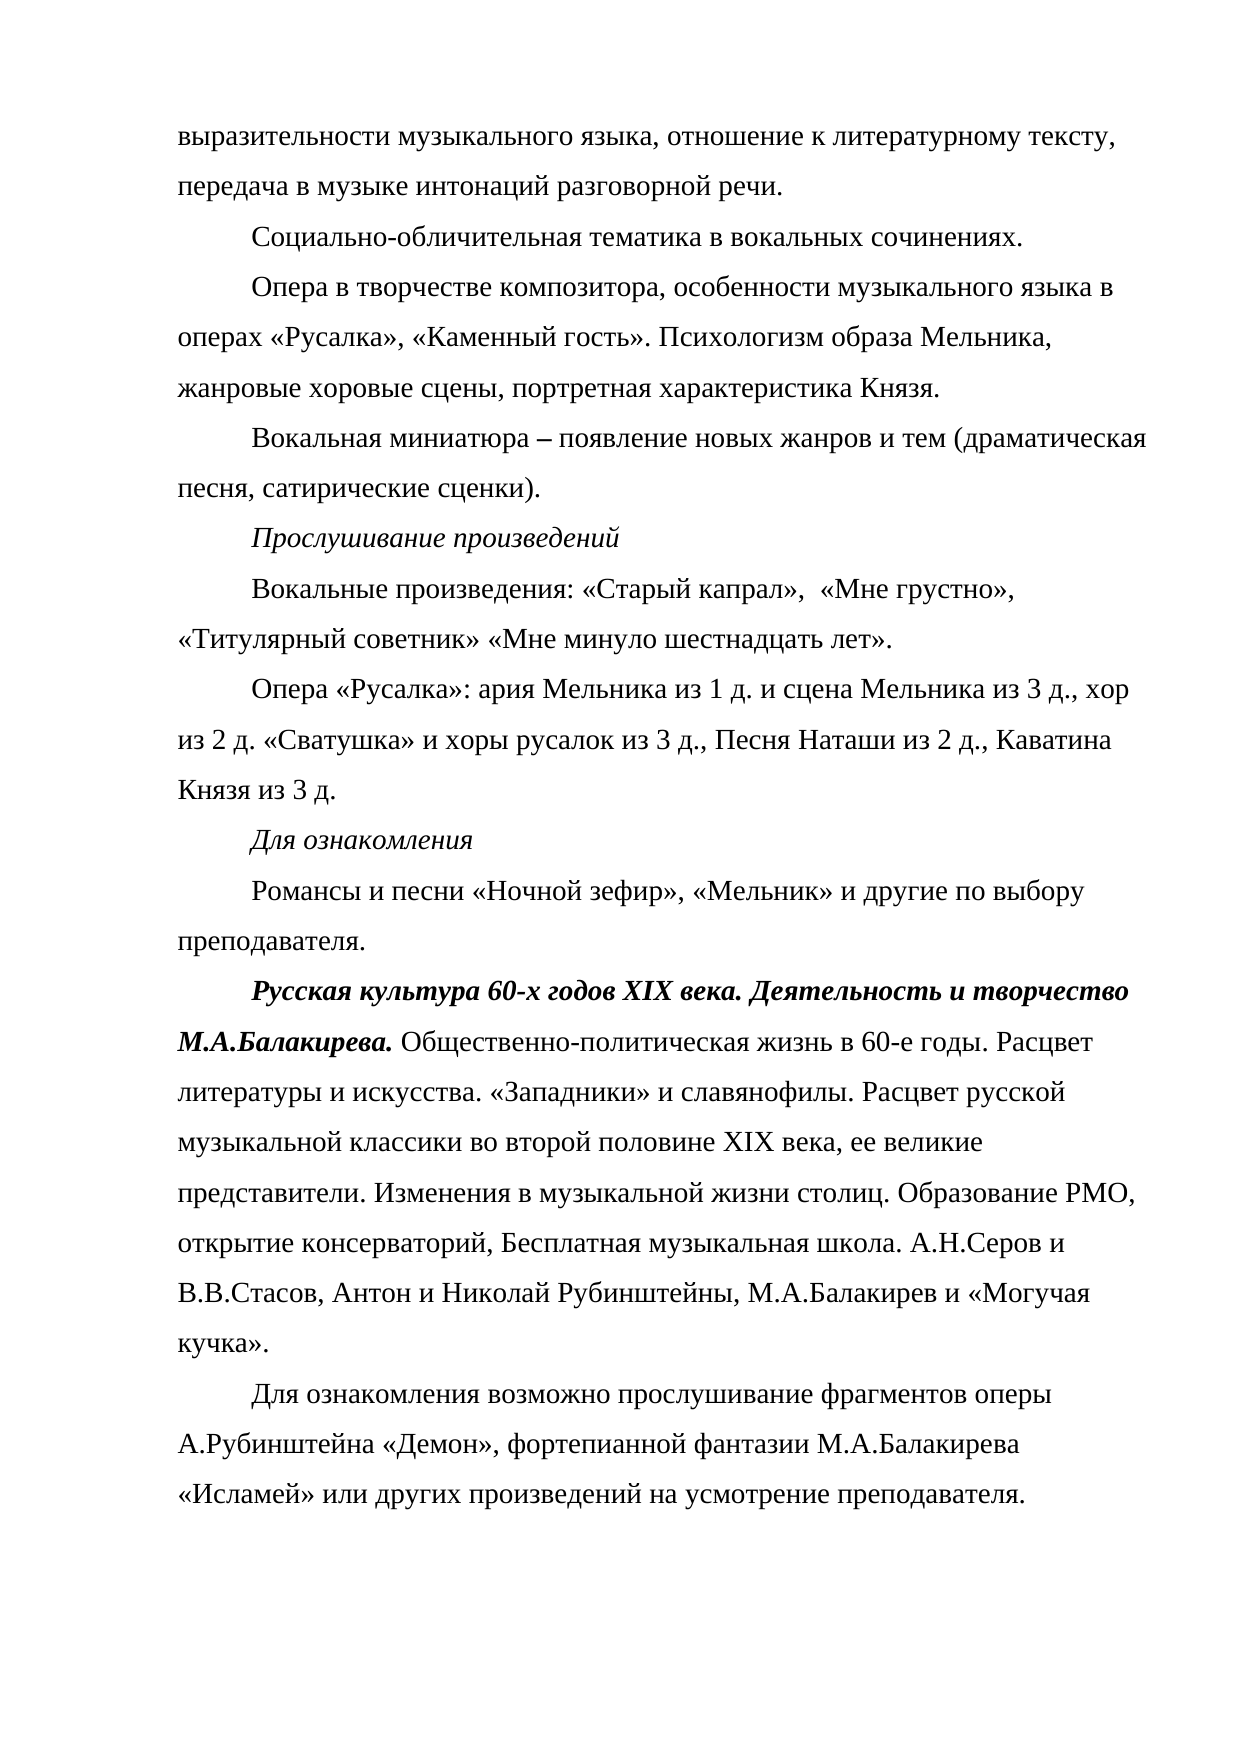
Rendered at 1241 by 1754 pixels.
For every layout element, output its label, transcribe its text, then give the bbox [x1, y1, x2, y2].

text Для ознакомления [177, 822, 1152, 856]
text Социально-обличительная тематика в вокальных сочинениях. [177, 219, 1152, 252]
text Романсы и песни «Ночной зефир», «Мельник» и другие по выбору преподавателя. [177, 873, 1152, 957]
text Опера в творчестве композитора, особенности музыкального языка в операх «Русалка», «Каменный гость». Психологизм образа Мельника, жанровые хоровые сцены, портретная характеристика Князя. [177, 269, 1152, 403]
text Для ознакомления возможно прослушивание фрагментов оперы А.Рубинштейна «Демон», фортепианной фантазии М.А.Балакирева «Исламей» или других произведений на усмотрение преподавателя. [177, 1376, 1152, 1510]
text Вокальные произведения: «Старый капрал», «Мне грустно», «Титулярный советник» «Мне минуло шестнадцать лет». [177, 571, 1152, 655]
text Вокальная миниатюра – появление новых жанров и тем (драматическая песня, сатирические сценки). [177, 420, 1152, 504]
text Прослушивание произведений [177, 521, 1152, 554]
text Русская культура 60-х годов XIX века. Деятельность и творчество М.А.Балакирева. Общественно-политическая жизнь в 60-е годы. Расцвет литературы и искусства. «Западники» и славянофилы. Расцвет русской музыкальной классики во второй половине XIX века, ее великие представители. Изменения в музыкальной жизни столиц. Образование РМО, открытие консерваторий, Бесплатная музыкальная школа. А.Н.Серов и В.В.Стасов, Антон и Николай Рубинштейны, М.А.Балакирев и «Могучая кучка». [177, 973, 1152, 1359]
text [177, 118, 1152, 202]
text Опера «Русалка»: ария Мельника из 1 д. и сцена Мельника из 3 д., хор из 2 д. «Сватушка» и хоры русалок из 3 д., Песня Наташи из 2 д., Каватина Князя из 3 д. [177, 672, 1152, 806]
